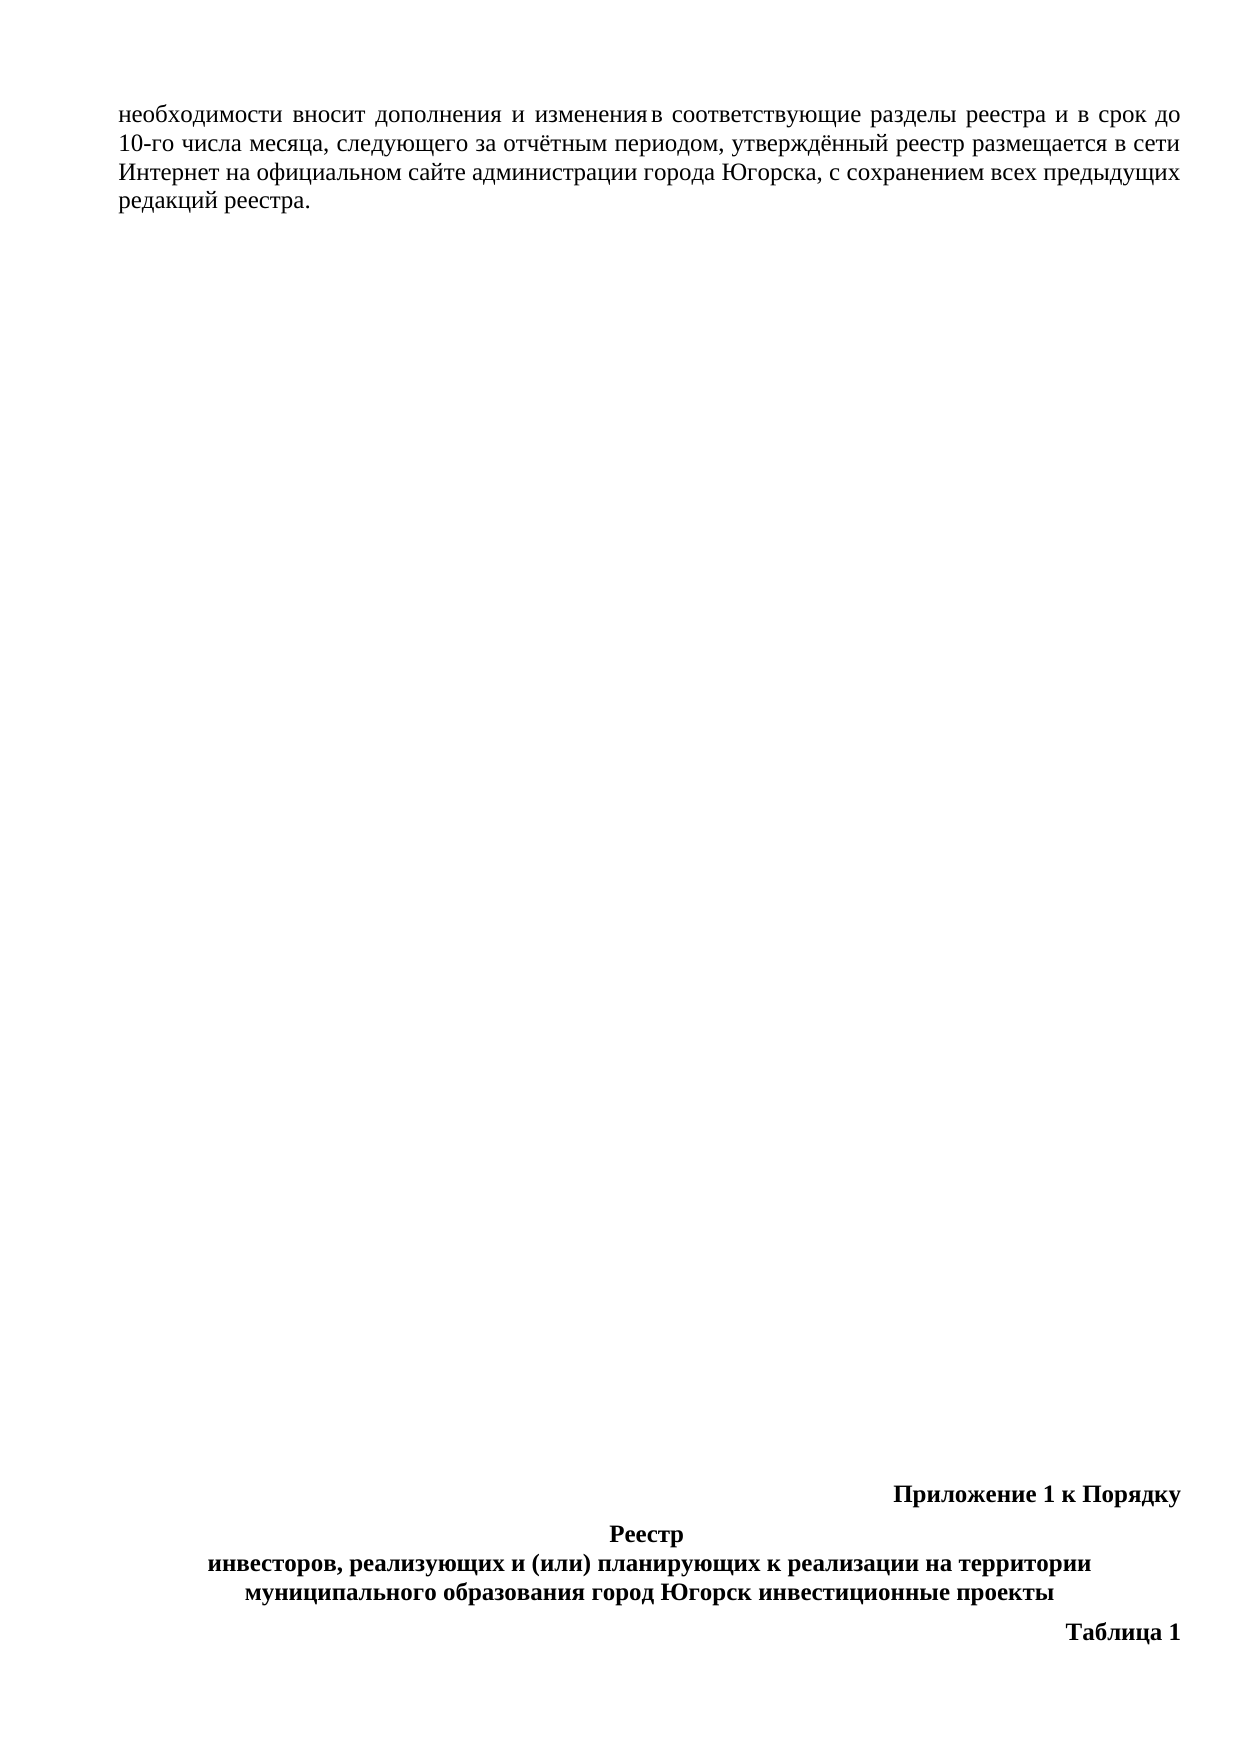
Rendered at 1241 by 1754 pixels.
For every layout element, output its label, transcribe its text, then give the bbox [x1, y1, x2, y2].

text Таблица 1 [118, 1617, 1181, 1645]
text Приложение 1 к Порядку [118, 1479, 1181, 1508]
text Реестр инвесторов, реализующих и (или) планирующих к реализации на территории муниципального образования город Югорск инвестиционные проекты [118, 1519, 1181, 1605]
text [118, 99, 1181, 214]
